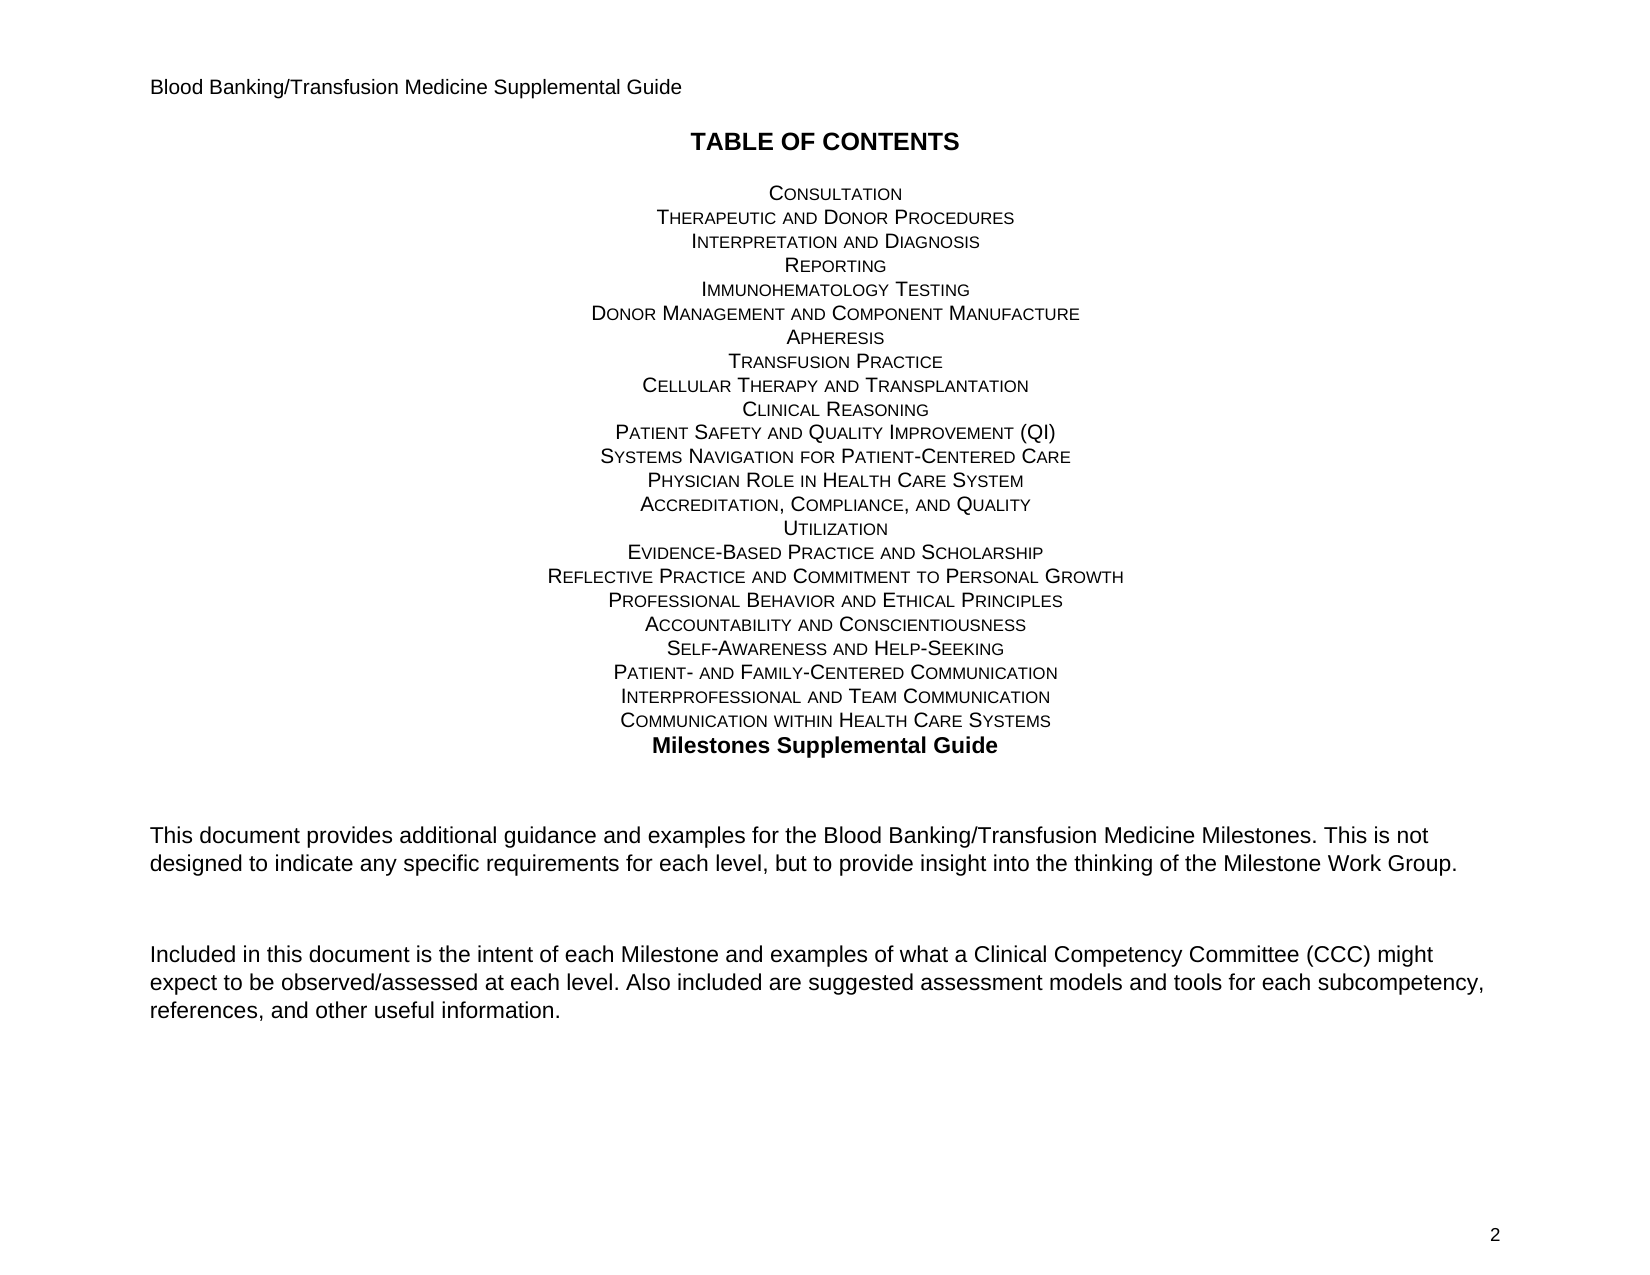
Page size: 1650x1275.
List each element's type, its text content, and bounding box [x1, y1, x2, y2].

text Self-Awareness and Help-Seeking 44 [171, 636, 1500, 660]
text Communication within Health Care Systems 50 [171, 708, 1500, 732]
text Reporting 9 [171, 253, 1500, 277]
text Professional Behavior and Ethical Principles 39 [171, 588, 1500, 612]
text Accreditation, Compliance, and Quality 31 [171, 492, 1500, 516]
text Apheresis 15 [171, 324, 1500, 348]
text Utilization 33 [171, 516, 1500, 540]
text Interpretation and Diagnosis 7 [171, 229, 1500, 253]
text Cellular Therapy and Transplantation 19 [171, 372, 1500, 396]
text Patient Safety and Quality Improvement (QI) 23 [171, 420, 1500, 444]
text Physician Role in Health Care System 28 [171, 468, 1500, 492]
text Donor Management and Component Manufacture 13 [171, 301, 1500, 324]
text Consultation 4 [171, 181, 1500, 205]
text Clinical Reasoning 21 [171, 396, 1500, 420]
text Immunohematology Testing 11 [171, 277, 1500, 301]
text Therapeutic and Donor Procedures 6 [171, 205, 1500, 229]
text Evidence-Based Practice and Scholarship 35 [171, 540, 1500, 564]
text This document provides additional guidance and examples for the Blood Banking/Transfusion Medicine Milestones. This is not designed to indicate any specific requirements for each level, but to provide insight into the thinking of the Milestone Work Group. [149, 822, 1500, 877]
text Reflective Practice and Commitment to Personal Growth 37 [171, 564, 1500, 588]
text Transfusion Practice 17 [171, 348, 1500, 372]
text Accountability and Conscientiousness 42 [171, 612, 1500, 636]
text TABLE OF CONTENTS [150, 127, 1500, 156]
text Patient- and Family-Centered Communication 46 [171, 660, 1500, 684]
text Included in this document is the intent of each Milestone and examples of what a Clinical Competency Committee (CCC) might expect to be observed/assessed at each level. Also included are suggested assessment models and tools for each subcompetency, references, and other useful information. [149, 941, 1500, 1024]
text Milestones Supplemental Guide [150, 732, 1500, 758]
text Systems Navigation for Patient-Centered Care 25 [171, 444, 1500, 468]
text Interprofessional and Team Communication 48 [171, 684, 1500, 708]
